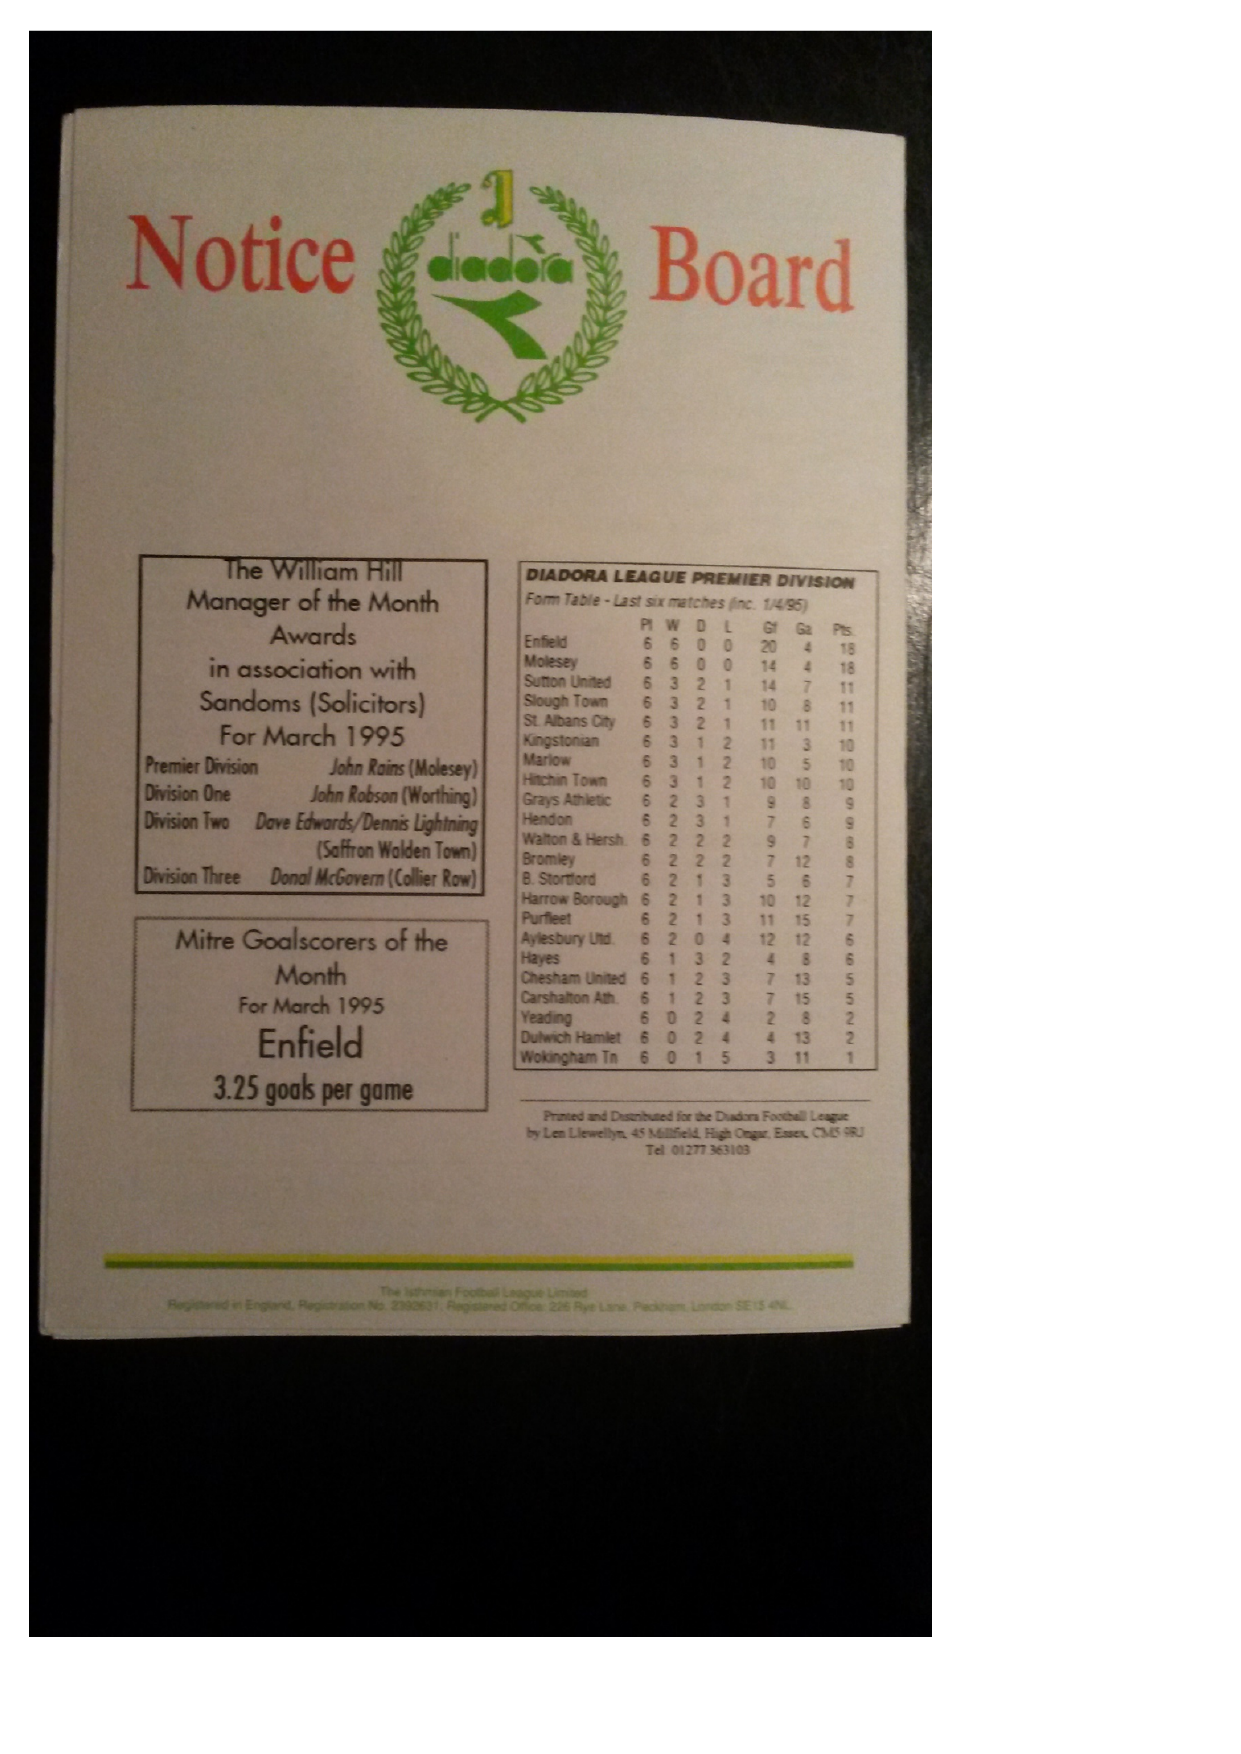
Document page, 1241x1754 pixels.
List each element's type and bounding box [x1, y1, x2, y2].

picture [30, 32, 932, 1637]
